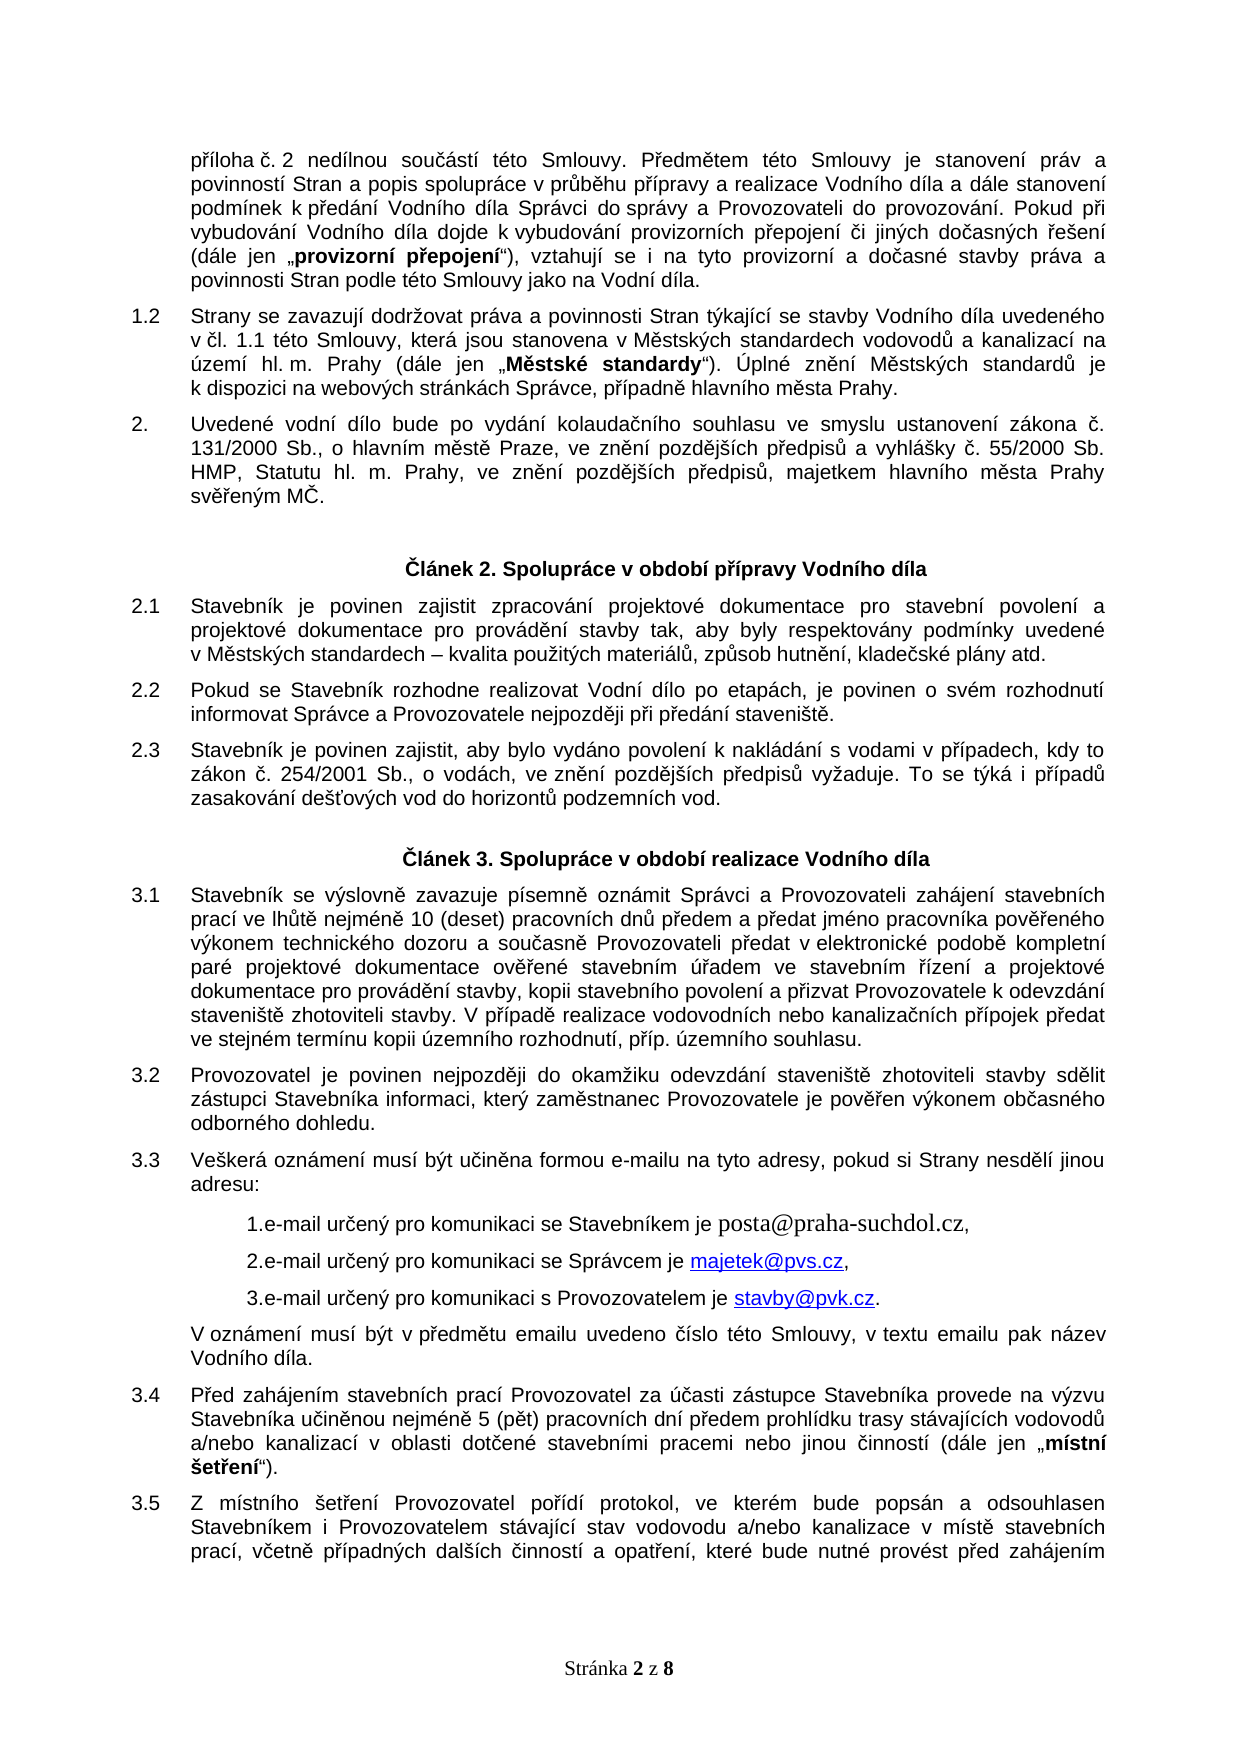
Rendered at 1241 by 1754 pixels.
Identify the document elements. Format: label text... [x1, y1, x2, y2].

subtitle Spolupráce v období přípravy Vodního díla [184, 557, 1106, 581]
list Stavebník je povinen zajistit, aby bylo vydáno povolení k nakládání s vodami v případech, kdy to zákon č. 254/2001 Sb., o vodách, ve znění pozdějších předpisů vyžaduje. To se týká i případů zasakování dešťových vod do horizontů podzemních vod. [131, 738, 1106, 810]
subtitle Spolupráce v období realizace Vodního díla [184, 847, 1106, 871]
list Stavebník se výslovně zavazuje písemně oznámit Správci a Provozovateli zahájení stavebních prací ve lhůtě nejméně 10 (deset) pracovních dnů předem a předat jméno pracovníka pověřeného výkonem technického dozoru a současně Provozovateli předat v elektronické podobě kompletní paré projektové dokumentace ověřené stavebním úřadem ve stavebním řízení a projektové dokumentace pro provádění stavby, kopii stavebního povolení a přizvat Provozovatele k odevzdání staveniště zhotoviteli stavby. V případě realizace vodovodních nebo kanalizačních přípojek předat ve stejném termínu kopii územního rozhodnutí, příp. územního souhlasu. [131, 883, 1106, 1051]
list e-mail určený pro komunikaci se Stavebníkem je , [246, 1208, 1106, 1237]
list Provozovatel je povinen nejpozději do okamžiku odevzdání staveniště zhotoviteli stavby sdělit zástupci Stavebníka informaci, který zaměstnanec Provozovatele je pověřen výkonem občasného odborného dohledu. [131, 1063, 1106, 1135]
list Veškerá oznámení musí být učiněna formou e-mailu na tyto adresy, pokud si Strany nesdělí jinou adresu: [131, 1148, 1106, 1196]
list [190, 148, 1106, 291]
list Před zahájením stavebních prací Provozovatel za účasti zástupce Stavebníka provede na výzvu Stavebníka učiněnou nejméně 5 (pět) pracovních dní předem prohlídku trasy stávajících vodovodů a/nebo kanalizací v oblasti dotčené stavebními pracemi nebo jinou činností (dále jen „místní šetření“). [131, 1383, 1106, 1478]
list e-mail určený pro komunikaci s Provozovatelem je stavby@pvk.cz. [246, 1286, 1106, 1310]
text V oznámení musí být v předmětu emailu uvedeno číslo této Smlouvy, v textu emailu pak název Vodního díla. [190, 1322, 1106, 1370]
list Stavebník je povinen zajistit zpracování projektové dokumentace pro stavební povolení a projektové dokumentace pro provádění stavby tak, aby byly respektovány podmínky uvedené v Městských standardech – kvalita použitých materiálů, způsob hutnění, kladečské plány atd. [131, 593, 1106, 665]
list Pokud se Stavebník rozhodne realizovat Vodní dílo po etapách, je povinen o svém rozhodnutí informovat Správce a Provozovatele nejpozději při předání staveniště. [131, 678, 1106, 726]
text 2. Uvedené vodní dílo bude po vydání kolaudačního souhlasu ve smyslu ustanovení zákona č. 131/2000 Sb., o hlavním městě Praze, ve znění pozdějších předpisů a vyhlášky č. 55/2000 Sb. HMP, Statutu hl. m. Prahy, ve znění pozdějších předpisů, majetkem hlavního města Prahy svěřeným MČ. [131, 412, 1106, 508]
text 1.2 Strany se zavazují dodržovat práva a povinnosti Stran týkající se stavby Vodního díla uvedeného v čl. 1.1 této Smlouvy, která jsou stanovena v Městských standardech vodovodů a kanalizací na území hl. m. Prahy (dále jen „Městské standardy“). Úplné znění Městských standardů je k dispozici na webových stránkách Správce, případně hlavního města Prahy. [131, 304, 1106, 400]
list e-mail určený pro komunikaci se Správcem je majetek@pvs.cz, [246, 1249, 1106, 1273]
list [131, 1491, 1106, 1563]
